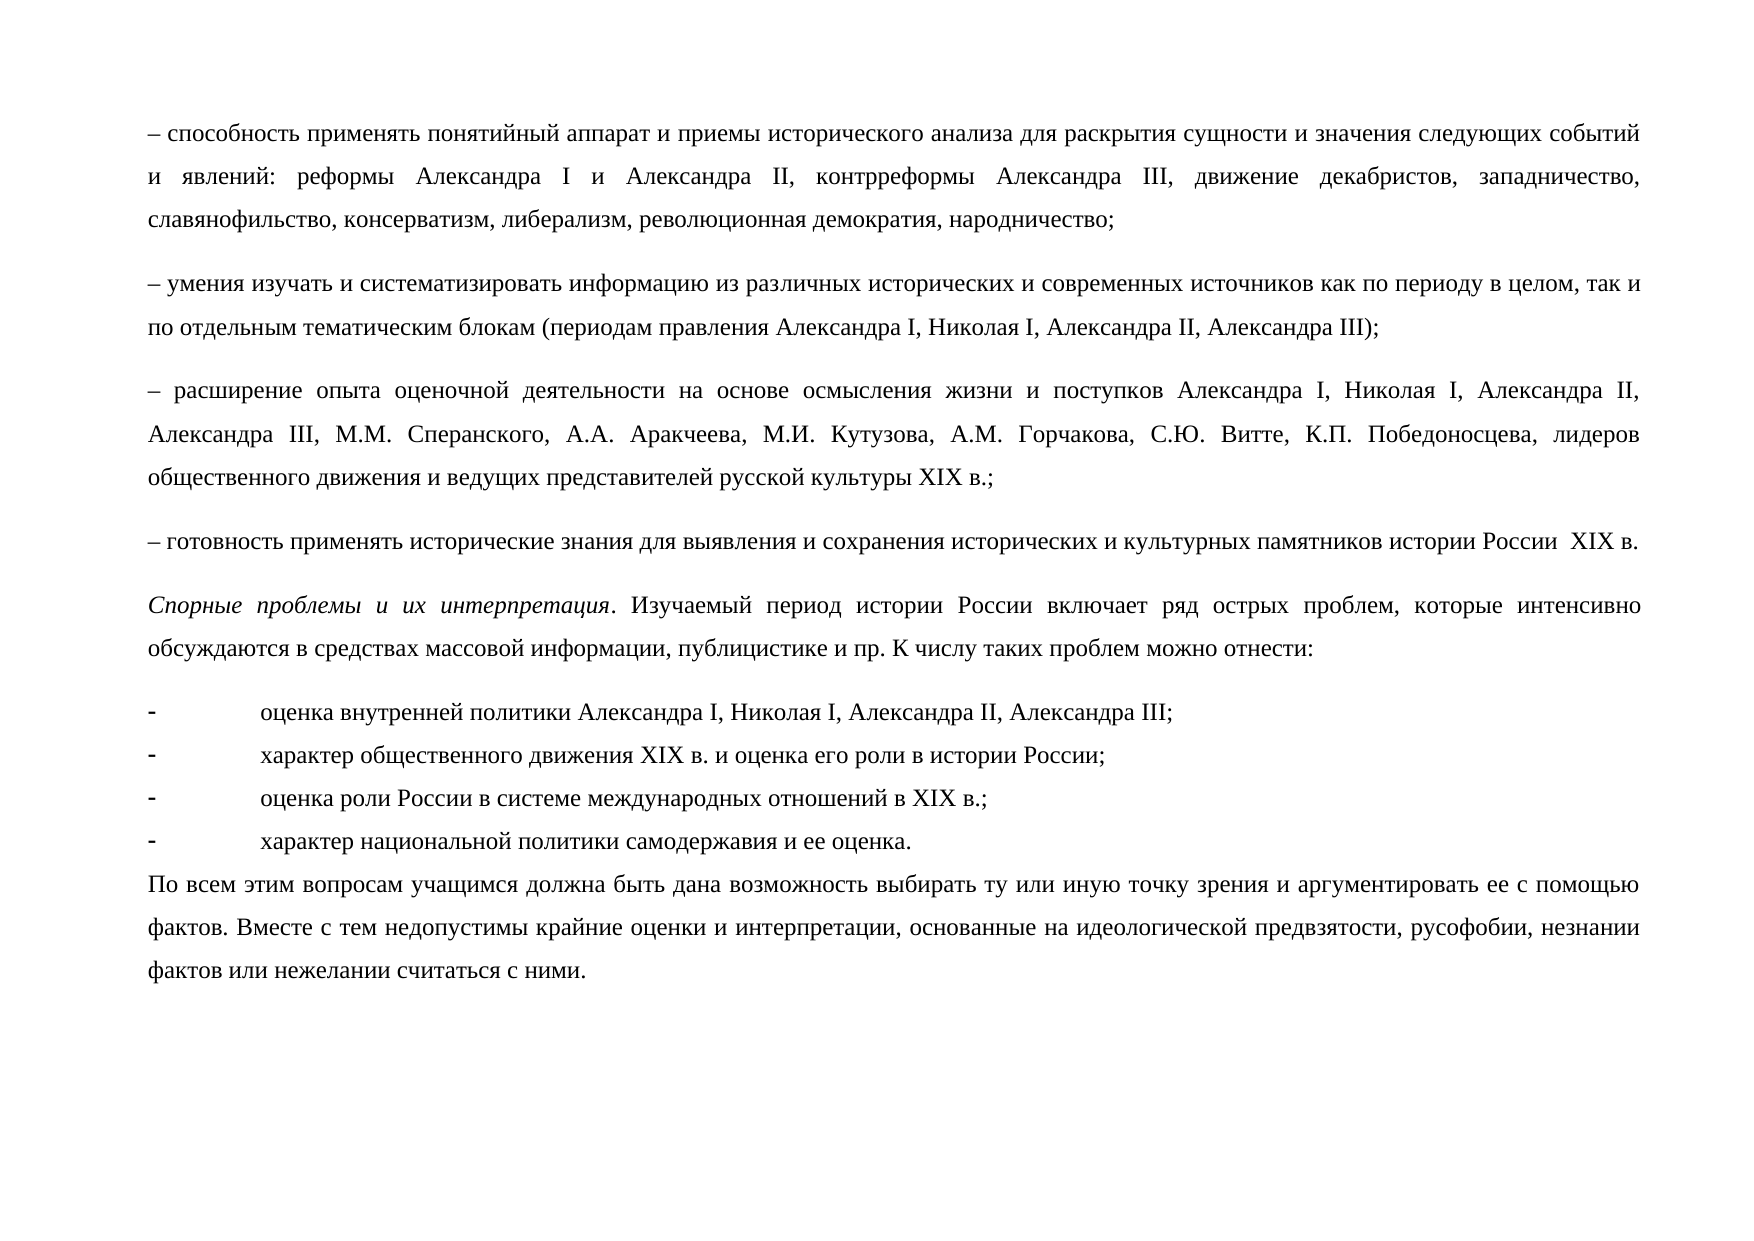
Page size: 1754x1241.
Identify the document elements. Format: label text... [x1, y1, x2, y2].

list характер национальной политики самодержавия и ее оценка. [148, 826, 1642, 855]
text – готовность применять исторические знания для выявления и сохранения исторических и культурных памятников истории России XIX в. [148, 526, 1642, 554]
text По всем этим вопросам учащимся должна быть дана возможность выбирать ту или иную точку зрения и аргументировать ее с помощью фактов. Вместе с тем недопустимы крайние оценки и интерпретации, основанные на идеологической предвзятости, русофобии, незнании фактов или нежелании считаться с ними. [148, 869, 1642, 984]
text – способность применять понятийный аппарат и приемы исторического анализа для раскрытия сущности и значения следующих событий и явлений: реформы Александра I и Александра II, контрреформы Александра III, движение декабристов, западничество, славянофильство, консерватизм, либерализм, революционная демократия, народничество; [148, 118, 1642, 233]
list оценка внутренней политики Александра I, Николая I, Александра II, Александра III; [148, 697, 1642, 726]
text Спорные проблемы и их интерпретация. Изучаемый период истории России включает ряд острых проблем, которые интенсивно обсуждаются в средствах массовой информации, публицистике и пр. К числу таких проблем можно отнести: [148, 590, 1642, 662]
list оценка роли России в системе международных отношений в XIX в.; [148, 783, 1642, 812]
text – расширение опыта оценочной деятельности на основе осмысления жизни и поступков Александра I, Николая I, Александра II, Александра III, М.М. Сперанского, А.А. Аракчеева, М.И. Кутузова, А.М. Горчакова, С.Ю. Витте, К.П. Победоносцева, лидеров общественного движения и ведущих представителей русской культуры XIX в.; [148, 376, 1642, 491]
list характер общественного движения XIX в. и оценка его роли в истории России; [148, 740, 1642, 769]
text – умения изучать и систематизировать информацию из различных исторических и современных источников как по периоду в целом, так и по отдельным тематическим блокам (периодам правления Александра I, Николая I, Александра II, Александра III); [148, 268, 1642, 340]
